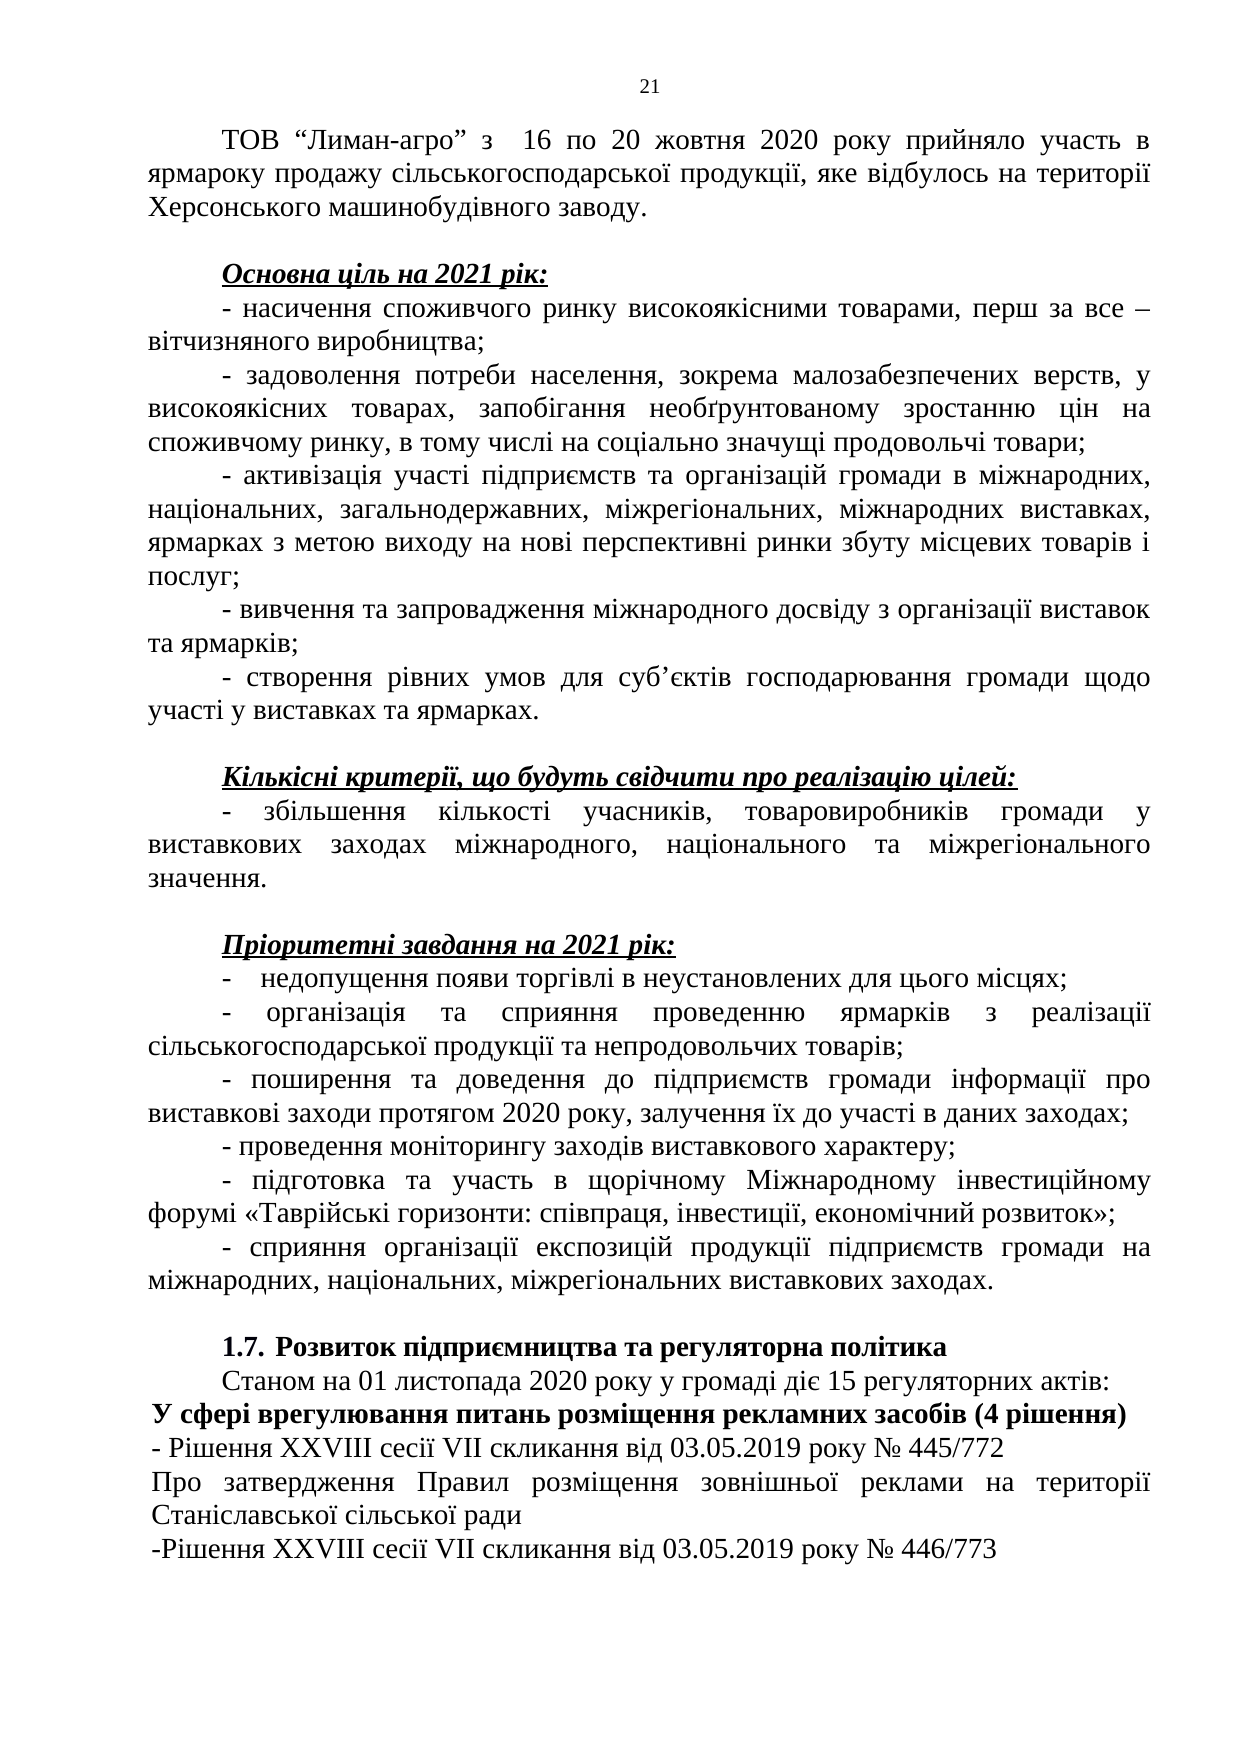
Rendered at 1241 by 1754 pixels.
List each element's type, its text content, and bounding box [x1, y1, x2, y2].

text У сфері врегулювання питань розміщення рекламних засобів (4 рішення) [151, 1397, 1152, 1430]
list Розвиток підприємництва та регуляторна політика [148, 1329, 1152, 1363]
text Станом на 01 листопада 2020 року у громаді діє 15 регуляторних актів: [148, 1363, 1152, 1397]
text - насичення споживчого ринку високоякісними товарами, перш за все – вітчизняного виробництва; [148, 290, 1152, 357]
text - активізація участі підприємств та організацій громади в міжнародних, національних, загальнодержавних, міжрегіональних, міжнародних виставках, ярмарках з метою виходу на нові перспективні ринки збуту місцевих товарів і послуг; [148, 457, 1152, 592]
text - підготовка та участь в щорічному Міжнародному інвестиційному форумі «Таврійські горизонти: співпраця, інвестиції, економічний розвиток»; [148, 1162, 1152, 1229]
text - сприяння організації експозицій продукції підприємств громади на міжнародних, національних, міжрегіональних виставкових заходах. [148, 1229, 1152, 1296]
text - задоволення потреби населення, зокрема малозабезпечених верств, у високоякісних товарах, запобігання необґрунтованому зростанню цін на споживчому ринку, в тому числі на соціально значущі продовольчі товари; [148, 357, 1152, 457]
text ТОВ “Лиман-агро” з 16 по 20 жовтня 2020 року прийняло участь в ярмароку продажу сільськогосподарської продукції, яке відбулось на території Херсонського машинобудівного заводу. [148, 122, 1152, 223]
text - недопущення появи торгівлі в неустановлених для цього місцях; [148, 961, 1152, 994]
text Кількісні критерії, що будуть свідчити про реалізацію цілей: [148, 759, 1152, 793]
text - вивчення та запровадження міжнародного досвіду з організації виставок та ярмарків; [148, 592, 1152, 659]
text - створення рівних умов для суб’єктів господарювання громади щодо участі у виставках та ярмарках. [148, 659, 1152, 726]
text - Рішення ХХVІІІ сесії VІІ скликання від 03.05.2019 року № 445/772 [151, 1430, 1152, 1464]
text -Рішення ХХVІІІ сесії VІІ скликання від 03.05.2019 року № 446/773 [151, 1531, 1152, 1564]
text Про затвердження Правил розміщення зовнішньої реклами на території Станіславської сільської ради [151, 1464, 1152, 1531]
text - проведення моніторингу заходів виставкового характеру; [148, 1128, 1152, 1162]
text Основна ціль на 2021 рік: [148, 256, 1152, 290]
text - організація та сприяння проведенню ярмарків з реалізації сільськогосподарської продукції та непродовольчих товарів; [148, 994, 1152, 1061]
text Пріоритетні завдання на 2021 рік: [148, 927, 1152, 961]
text - поширення та доведення до підприємств громади інформації про виставкові заходи протягом 2020 року, залучення їх до участі в даних заходах; [148, 1061, 1152, 1128]
text - збільшення кількості учасників, товаровиробників громади у виставкових заходах міжнародного, національного та міжрегіонального значення. [148, 793, 1152, 893]
